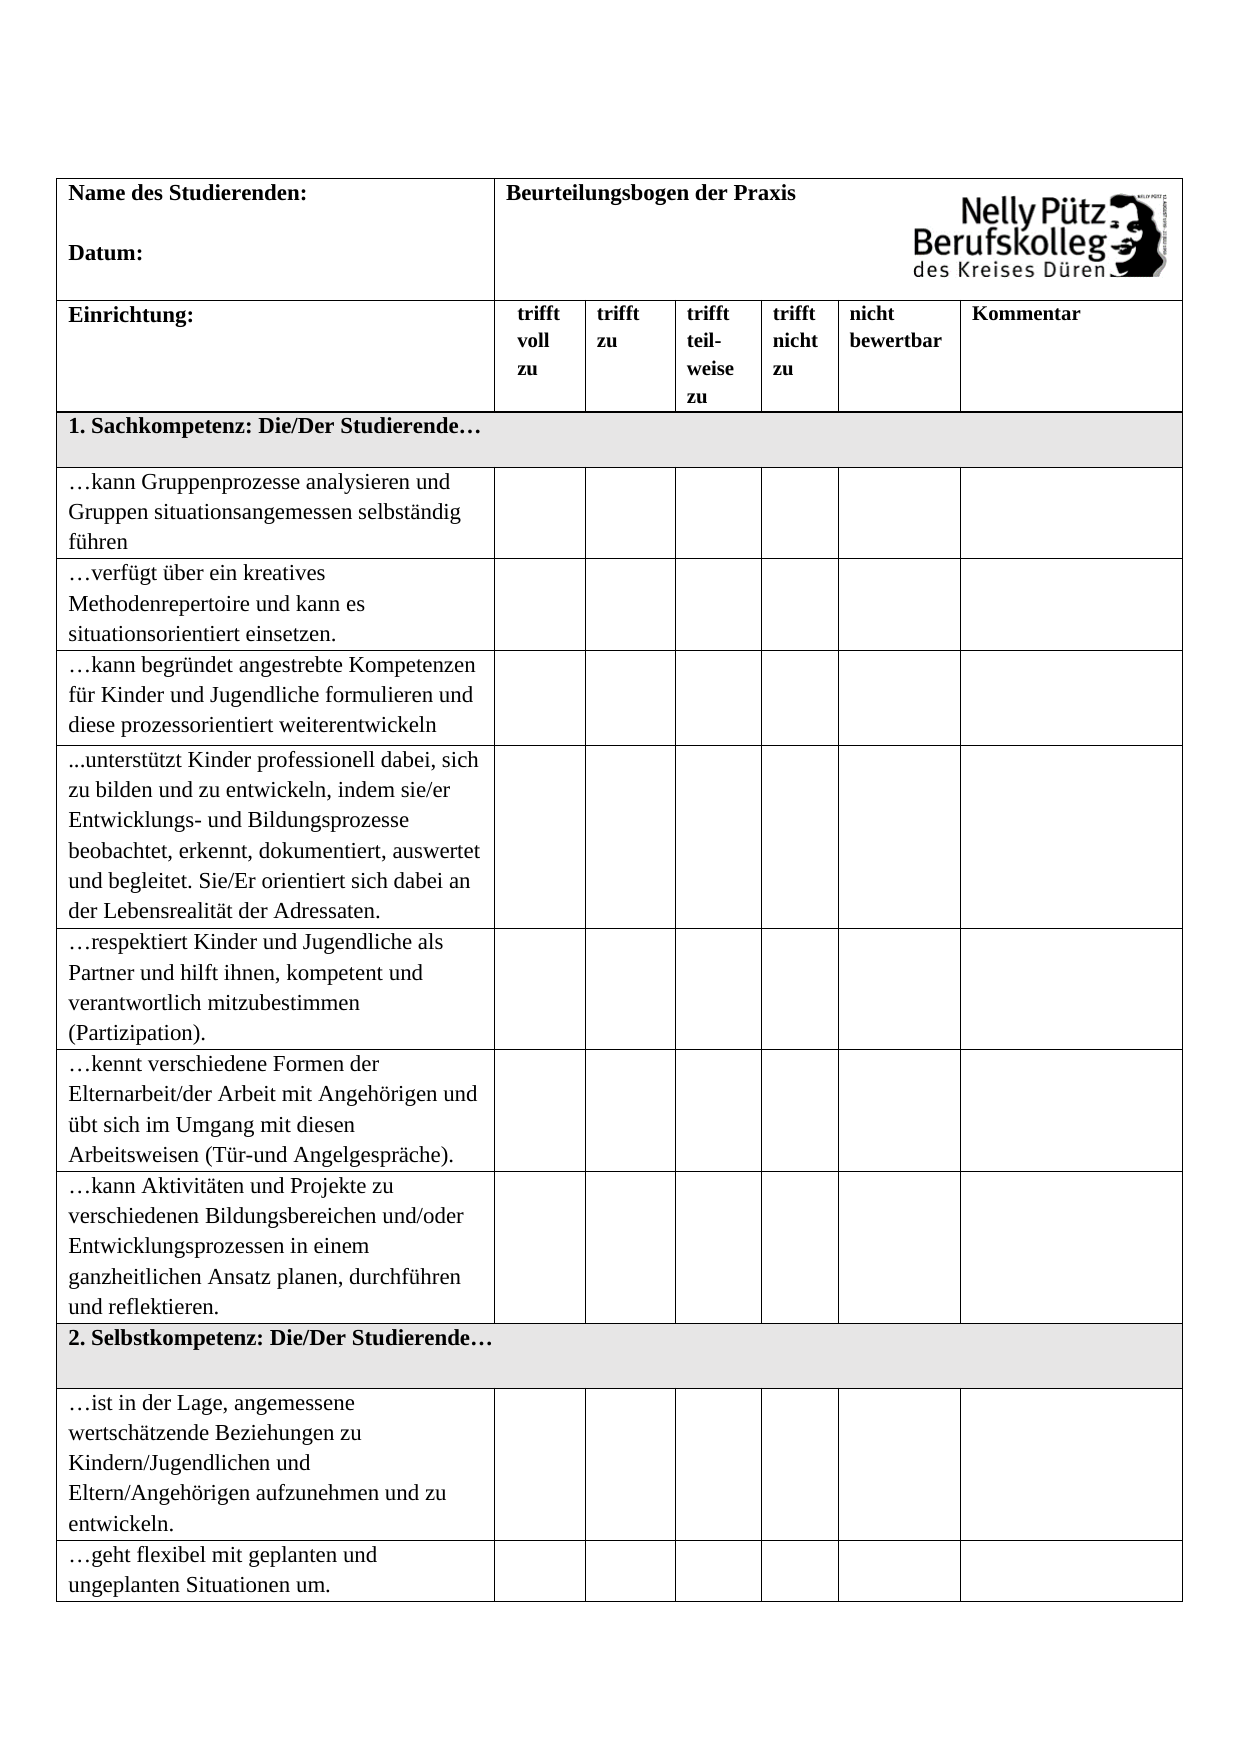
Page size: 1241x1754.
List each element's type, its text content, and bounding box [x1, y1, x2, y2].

table_cell [495, 468, 585, 558]
table_cell [961, 1389, 1182, 1540]
table_cell [961, 1172, 1182, 1323]
table_cell [676, 1389, 761, 1540]
table_cell [495, 301, 585, 411]
table_cell [839, 1541, 960, 1601]
table_cell [586, 929, 675, 1049]
table_cell [495, 1541, 585, 1601]
table_cell [495, 929, 585, 1049]
table_cell [495, 1172, 585, 1323]
table_cell [495, 559, 585, 650]
table_cell …kann Gruppenprozesse analysieren und Gruppen situationsangemessen selbständig führen [57, 468, 494, 558]
table_cell [586, 1050, 675, 1171]
table_cell …kann begründet angestrebte Kompetenzen für Kinder und Jugendliche formulieren und diese prozessorientiert weiterentwickeln [57, 651, 494, 745]
table_cell [586, 651, 675, 745]
table_cell [762, 1050, 838, 1171]
table_cell [586, 468, 675, 558]
table_cell [961, 746, 1182, 927]
table_cell [762, 1172, 838, 1323]
table_cell [839, 929, 960, 1049]
table_cell [586, 746, 675, 927]
table_cell …verfügt über ein kreatives Methodenrepertoire und kann es situationsorientiert einsetzen. [57, 559, 494, 650]
table_cell Einrichtung: [57, 301, 494, 411]
table_cell [676, 1050, 761, 1171]
table_cell [586, 1389, 675, 1540]
table_cell [961, 1050, 1182, 1171]
table_cell [762, 1389, 838, 1540]
table_cell [586, 1541, 675, 1601]
table_header Name des Studierenden: Datum: [57, 179, 494, 300]
table_cell [676, 1541, 761, 1601]
table_cell trifft nicht zu [762, 301, 838, 411]
table_cell [495, 746, 585, 927]
table_cell [676, 929, 761, 1049]
table_cell …ist in der Lage, angemessene wertschätzende Beziehungen zu Kindern/Jugendlichen und Eltern/Angehörigen aufzunehmen und zu entwickeln. [57, 1389, 494, 1540]
table_cell [762, 1541, 838, 1601]
table_cell [676, 468, 761, 558]
table_cell 2. Selbstkompetenz: Die/Der Studierende… [57, 1324, 1182, 1388]
table_cell [762, 651, 838, 745]
table_cell ...unterstützt Kinder professionell dabei, sich zu bilden und zu entwickeln, indem sie/er Entwicklungs- und Bildungsprozesse beobachtet, erkennt, dokumentiert, auswertet und begleitet. Sie/Er orientiert sich dabei an der Lebensrealität der Adressaten. [57, 746, 494, 927]
table_cell [839, 651, 960, 745]
table_cell [586, 559, 675, 650]
table_cell [495, 651, 585, 745]
table_cell …respektiert Kinder und Jugendliche als Partner und hilft ihnen, kompetent und verantwortlich mitzubestimmen (Partizipation). [57, 929, 494, 1049]
table_cell [839, 1172, 960, 1323]
table_cell [762, 468, 838, 558]
table_cell [839, 746, 960, 927]
table_cell [762, 929, 838, 1049]
table_header Beurteilungsbogen der Praxis [495, 179, 1182, 300]
table_cell [676, 559, 761, 650]
table_cell 1. Sachkompetenz: Die/Der Studierende… [57, 413, 1182, 467]
table_cell [586, 1172, 675, 1323]
table_cell [762, 746, 838, 927]
table_cell [676, 1172, 761, 1323]
table_cell [495, 1050, 585, 1171]
table_cell …kann Aktivitäten und Projekte zu verschiedenen Bildungsbereichen und/oder Entwicklungsprozessen in einem ganzheitlichen Ansatz planen, durchführen und reflektieren. [57, 1172, 494, 1323]
table_cell [676, 746, 761, 927]
table_cell trifft zu [586, 301, 675, 411]
table_cell …kennt verschiedene Formen der Elternarbeit/der Arbeit mit Angehörigen und übt sich im Umgang mit diesen Arbeitsweisen (Tür-und Angelgespräche). [57, 1050, 494, 1171]
table_cell [961, 468, 1182, 558]
table_cell [839, 559, 960, 650]
table_cell trifft teil-weise zu [676, 301, 761, 411]
table_cell [961, 929, 1182, 1049]
table_cell …geht flexibel mit geplanten und ungeplanten Situationen um. [57, 1541, 494, 1601]
table_cell [839, 468, 960, 558]
table_cell [839, 1389, 960, 1540]
table_cell Kommentar [961, 301, 1182, 411]
table_cell [495, 1389, 585, 1540]
table_cell [961, 1541, 1182, 1601]
table_cell [961, 559, 1182, 650]
table_cell [961, 651, 1182, 745]
table_cell [762, 559, 838, 650]
table_cell [839, 1050, 960, 1171]
table_cell nicht bewertbar [839, 301, 960, 411]
table_cell [676, 651, 761, 745]
